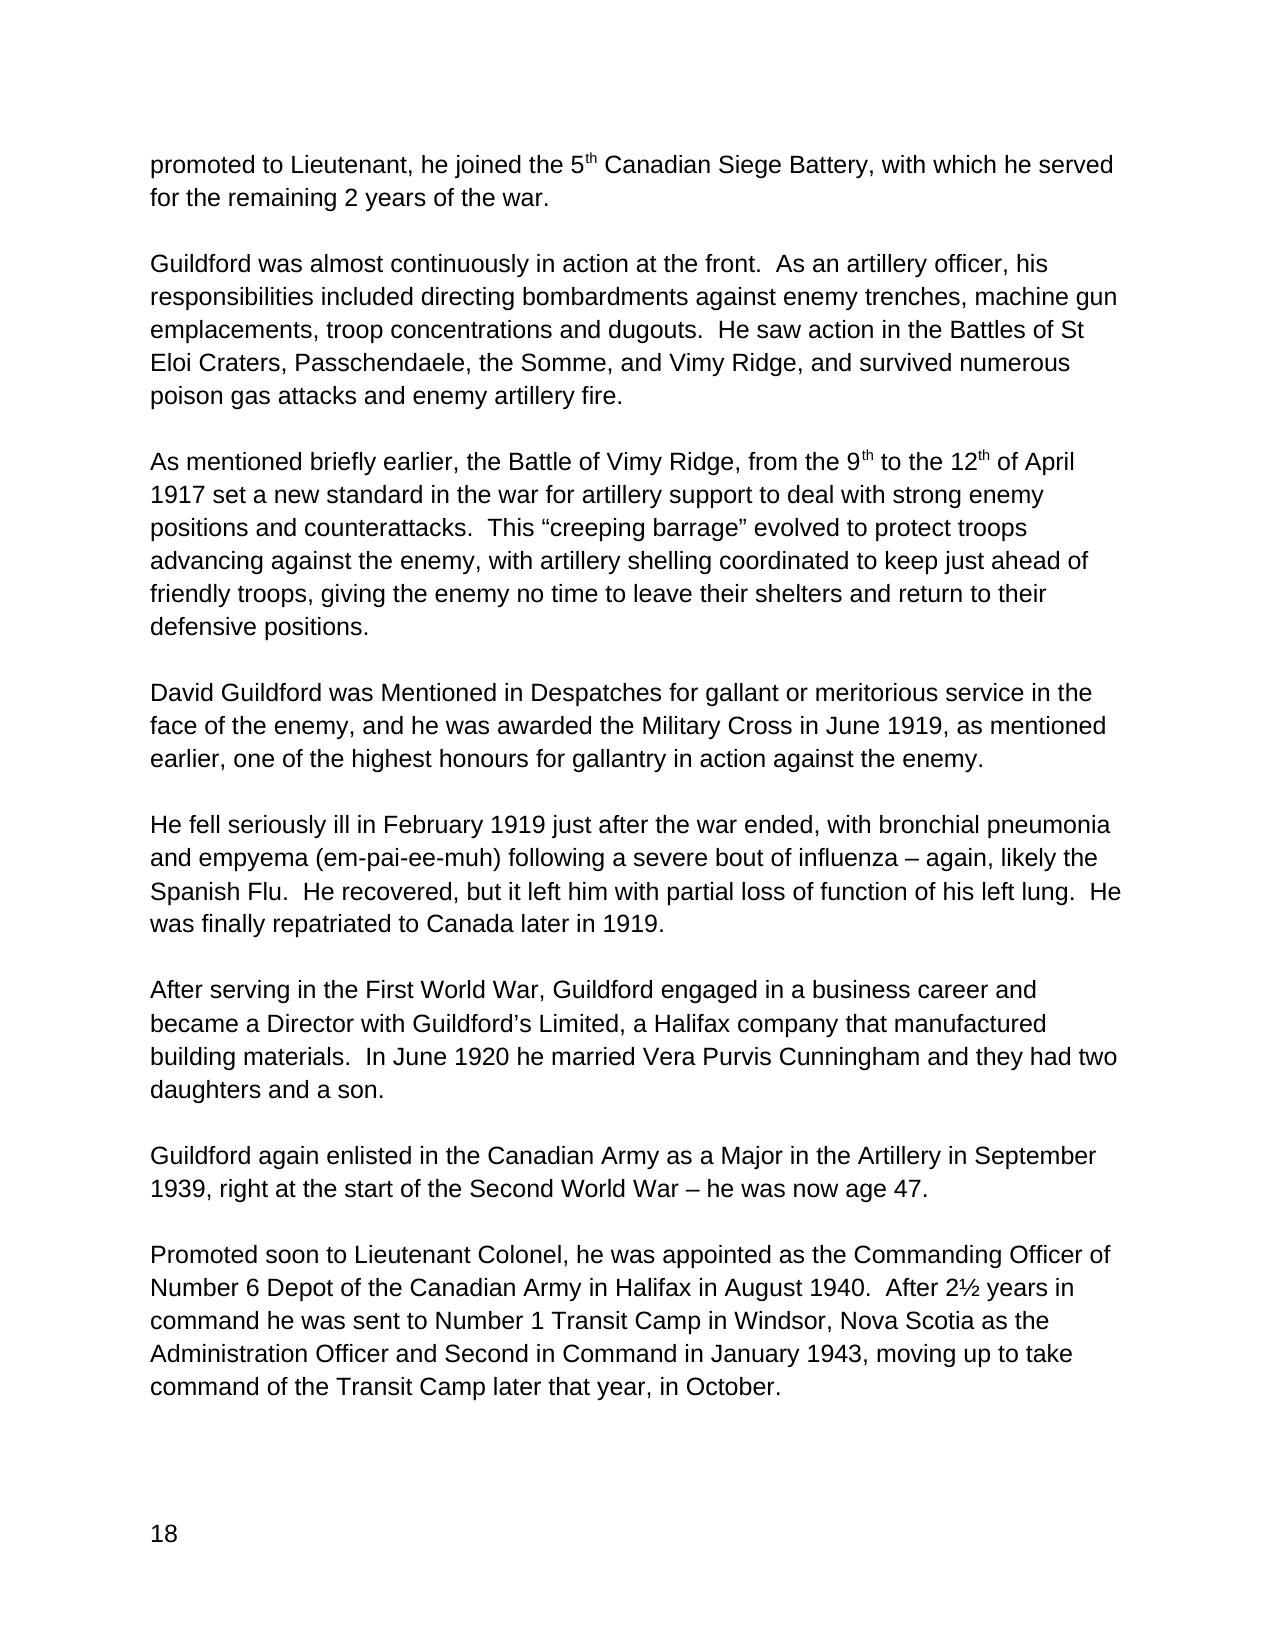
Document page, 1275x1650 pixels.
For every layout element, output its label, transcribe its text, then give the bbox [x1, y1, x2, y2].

text Guildford was almost continuously in action at the front. As an artillery officer, his responsibilities included directing bombardments against enemy trenches, machine gun emplacements, troop concentrations and dugouts. He saw action in the Battles of St Eloi Craters, Passchendaele, the Somme, and Vimy Ridge, and survived numerous poison gas attacks and enemy artillery fire. [150, 249, 1125, 410]
text Guildford again enlisted in the Canadian Army as a Major in the Artillery in September 1939, right at the start of the Second World War – he was now age 47. [150, 1141, 1125, 1202]
text Promoted soon to Lieutenant Colonel, he was appointed as the Commanding Officer of Number 6 Depot of the Canadian Army in Halifax in August 1940. After 2½ years in command he was sent to Number 1 Transit Camp in Windsor, Nova Scotia as the Administration Officer and Second in Command in January 1943, moving up to take command of the Transit Camp later that year, in October. [150, 1240, 1125, 1401]
text After serving in the First World War, Guildford engaged in a business career and became a Director with Guildford’s Limited, a Halifax company that manufactured building materials. In June 1920 he married Vera Purvis Cunningham and they had two daughters and a son. [150, 976, 1125, 1103]
text As mentioned briefly earlier, the Battle of Vimy Ridge, from the 9th to the 12th of April 1917 set a new standard in the war for artillery support to deal with strong enemy positions and counterattacks. This “creeping barrage” evolved to protect troops advancing against the enemy, with artillery shelling coordinated to keep just ahead of friendly troops, giving the enemy no time to leave their shelters and return to their defensive positions. [150, 447, 1125, 641]
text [150, 150, 1125, 212]
text He fell seriously ill in February 1919 just after the war ended, with bronchial pneumonia and empyema (em-pai-ee-muh) following a severe bout of influenza – again, likely the Spanish Flu. He recovered, but it left him with partial loss of function of his left lung. He was finally repatriated to Canada later in 1919. [150, 810, 1125, 938]
text David Guildford was Mentioned in Despatches for gallant or meritorious service in the face of the enemy, and he was awarded the Military Cross in June 1919, as mentioned earlier, one of the highest honours for gallantry in action against the enemy. [150, 678, 1125, 773]
